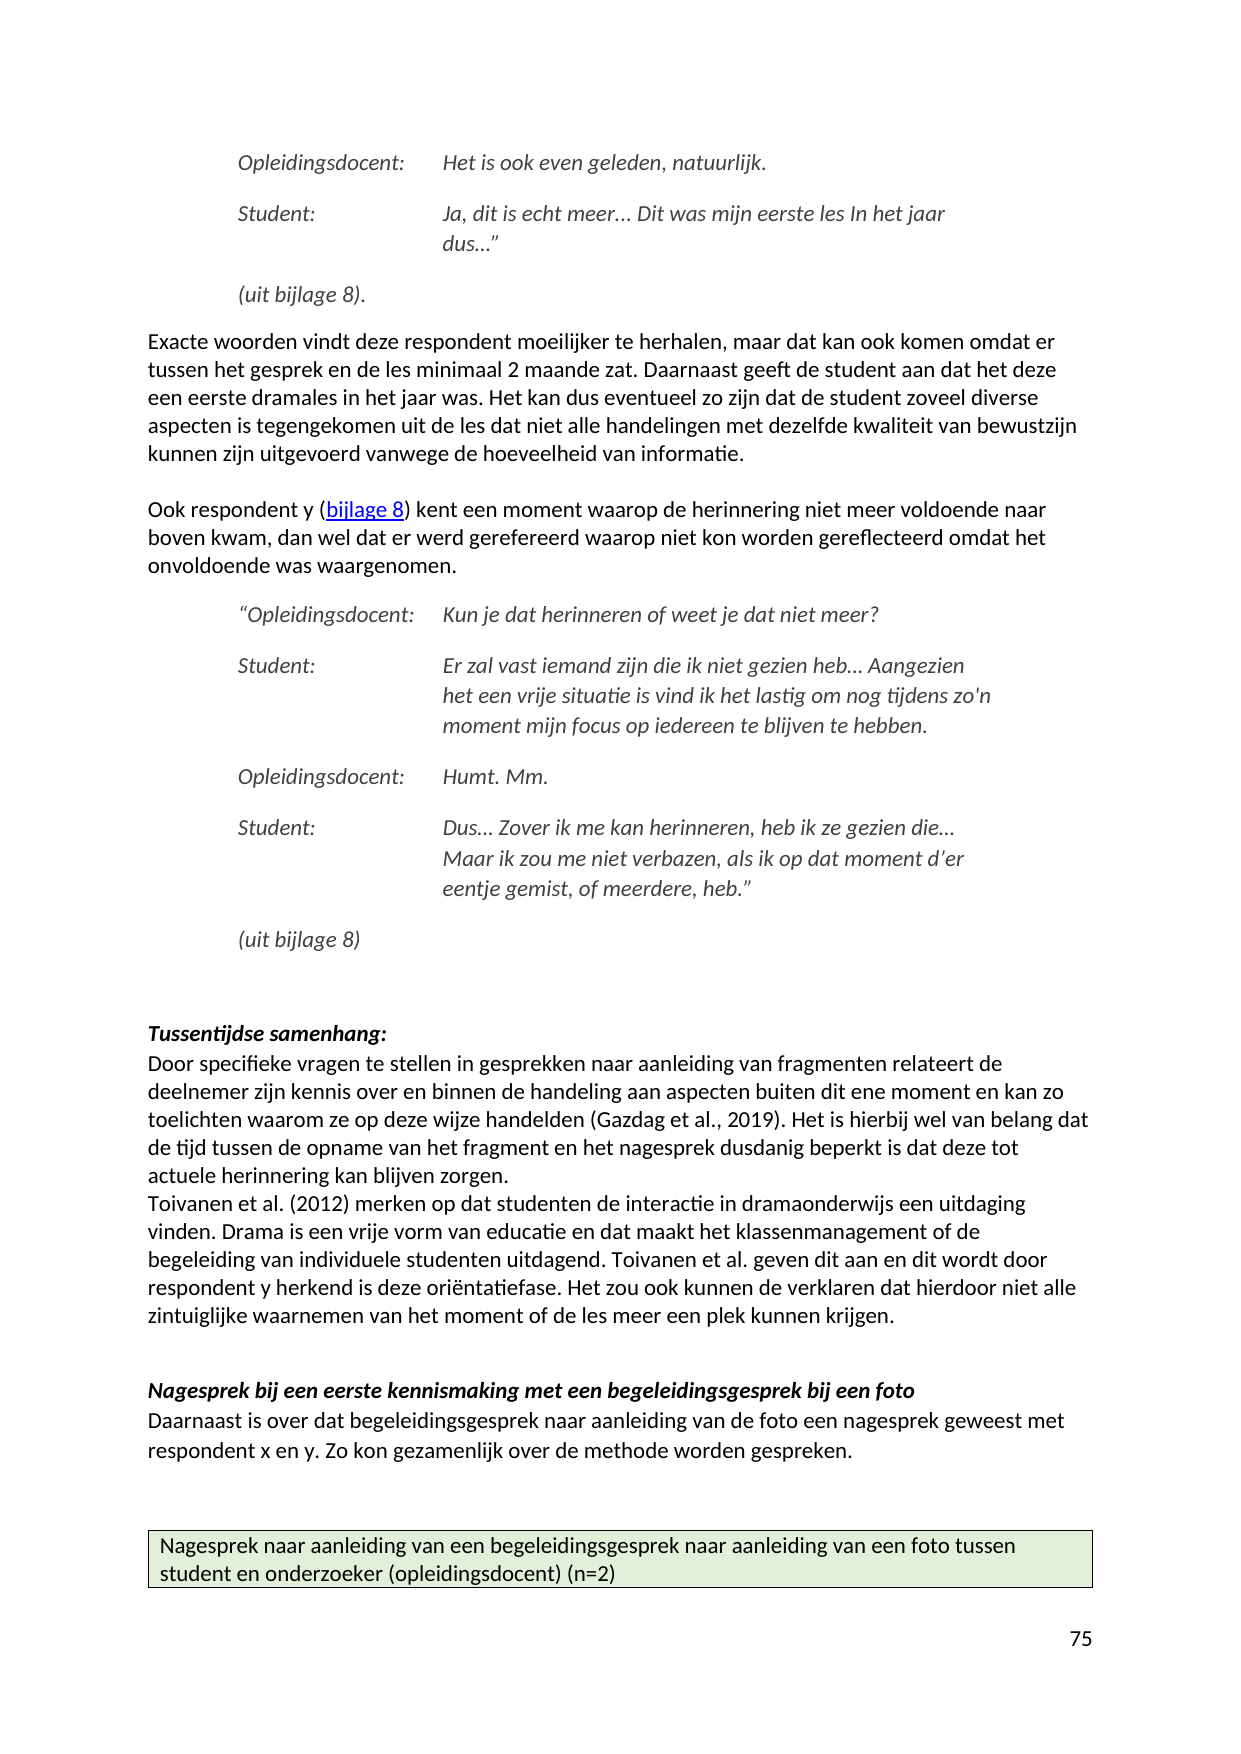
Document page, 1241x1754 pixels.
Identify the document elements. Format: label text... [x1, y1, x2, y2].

text Student: Dus… Zover ik me kan herinneren, heb ik ze gezien die… Maar ik zou me niet verbazen, als ik op dat moment d’er eentje gemist, of meerdere, heb.” [238, 813, 1002, 902]
text Ook respondent y (bijlage 8) kent een moment waarop de herinnering niet meer voldoende naar boven kwam, dan wel dat er werd gerefereerd waarop niet kon worden gereflecteerd omdat het onvoldoende was waargenomen. [148, 495, 1092, 579]
text Toivanen et al. (2012) merken op dat studenten de interactie in dramaonderwijs een uitdaging vinden. Drama is een vrije vorm van educatie en dat maakt het klassenmanagement of de begeleiding van individuele studenten uitdagend. Toivanen et al. geven dit aan en dit wordt door respondent y herkend is deze oriëntatiefase. Het zou ook kunnen de verklaren dat hierdoor niet alle zintuiglijke waarnemen van het moment of de les meer een plek kunnen krijgen. [148, 1189, 1092, 1329]
subtitle Tussentijdse samenhang: [148, 1019, 1092, 1047]
subtitle Nagesprek bij een eerste kennismaking met een begeleidingsgesprek bij een foto [148, 1376, 1092, 1404]
text Door specifieke vragen te stellen in gesprekken naar aanleiding van fragmenten relateert de deelnemer zijn kennis over en binnen de handeling aan aspecten buiten dit ene moment en kan zo toelichten waarom ze op deze wijze handelden (Gazdag et al., 2019). Het is hierbij wel van belang dat de tijd tussen de opname van het fragment en het nagesprek dusdanig beperkt is dat deze tot actuele herinnering kan blijven zorgen. [148, 1049, 1092, 1189]
text Exacte woorden vindt deze respondent moeilijker te herhalen, maar dat kan ook komen omdat er tussen het gesprek en de les minimaal 2 maande zat. Daarnaast geeft de student aan dat het deze een eerste dramales in het jaar was. Het kan dus eventueel zo zijn dat de student zoveel diverse aspecten is tegengekomen uit de les dat niet alle handelingen met dezelfde kwaliteit van bewustzijn kunnen zijn uitgevoerd vanwege de hoeveelheid van informatie. [148, 327, 1092, 467]
text “Opleidingsdocent: Kun je dat herinneren of weet je dat niet meer? [238, 600, 1002, 628]
text Student: Ja, dit is echt meer... Dit was mijn eerste les In het jaar dus…” [238, 199, 1002, 257]
text Opleidingsdocent: Humt. Mm. [238, 762, 1002, 790]
text Opleidingsdocent: Het is ook even geleden, natuurlijk. [238, 148, 1002, 176]
text (uit bijlage 8) [238, 925, 1002, 953]
text Daarnaast is over dat begeleidingsgesprek naar aanleiding van de foto een nagesprek geweest met respondent x en y. Zo kon gezamenlijk over de methode worden gespreken. [148, 1406, 1092, 1464]
text Student: Er zal vast iemand zijn die ik niet gezien heb… Aangezien het een vrije situatie is vind ik het lastig om nog tijdens zo'n moment mijn focus op iedereen te blijven te hebben. [238, 651, 1002, 739]
text (uit bijlage 8). [238, 280, 1002, 308]
table_header Nagesprek naar aanleiding van een begeleidingsgesprek naar aanleiding van een foto tussen student en onderzoeker (opleidingsdocent) (n=2) [149, 1531, 1092, 1587]
